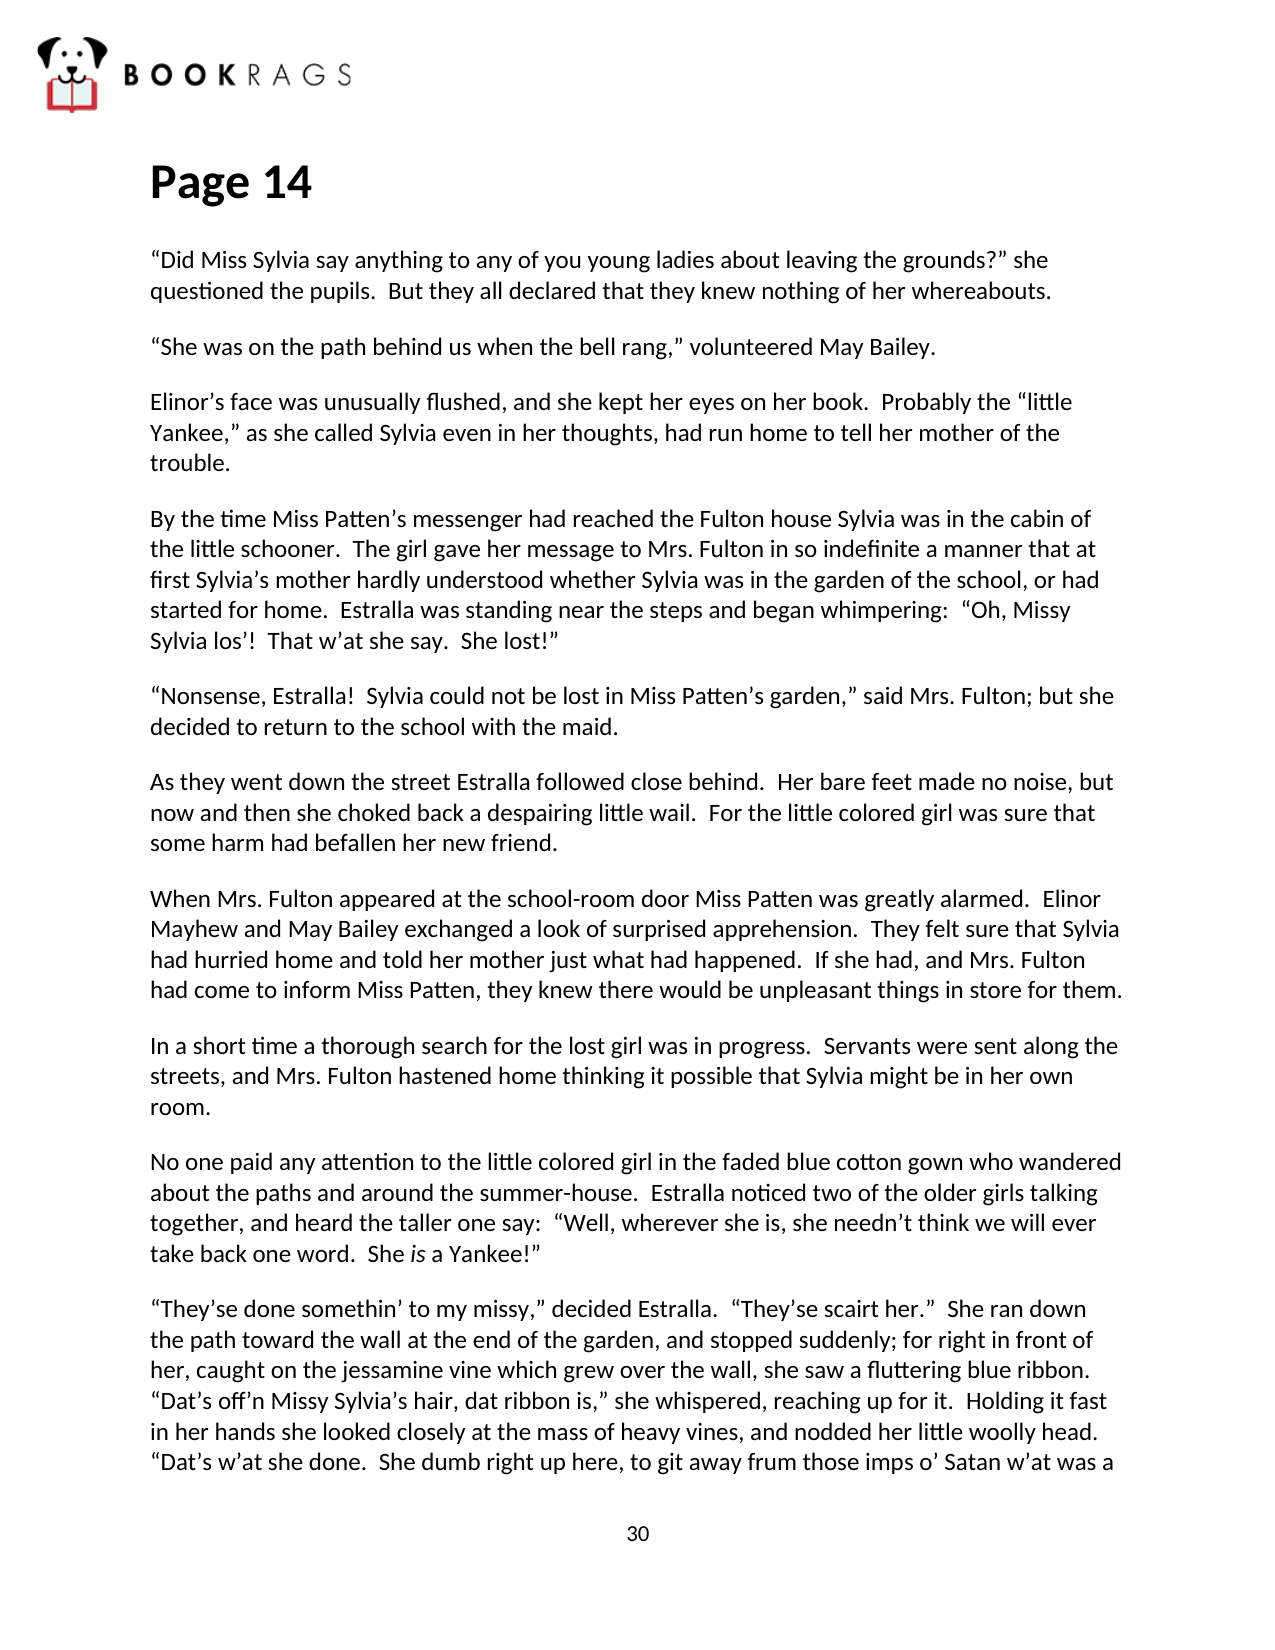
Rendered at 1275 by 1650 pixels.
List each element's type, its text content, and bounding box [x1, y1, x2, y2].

text “Nonsense, Estralla! Sylvia could not be lost in Miss Patten’s garden,” said Mrs. Fulton; but she decided to return to the school with the maid. [150, 680, 1125, 741]
text When Mrs. Fulton appeared at the school-room door Miss Patten was greatly alarmed. Elinor Mayhew and May Bailey exchanged a look of surprised apprehension. They felt sure that Sylvia had hurried home and told her mother just what had happened. If she had, and Mrs. Fulton had come to inform Miss Patten, they knew there would be unpleasant things in store for them. [150, 883, 1125, 1005]
text No one paid any attention to the little colored girl in the faded blue cotton gown who wandered about the paths and around the summer-house. Estralla noticed two of the older girls talking together, and heard the taller one say: “Well, wherever she is, she needn’t think we will ever take back one word. She is a Yankee!” [150, 1147, 1125, 1269]
text As they went down the street Estralla followed close behind. Her bare feet made no noise, but now and then she choked back a despairing little wail. For the little colored girl was sure that some harm had befallen her new friend. [150, 766, 1125, 858]
picture [37, 37, 351, 113]
text “Did Miss Sylvia say anything to any of you young ladies about leaving the grounds?” she questioned the pupils. But they all declared that they knew nothing of her whereabouts. [150, 244, 1125, 306]
text “She was on the path behind us when the bell rang,” volunteered May Bailey. [150, 331, 1125, 361]
text Page 14 [150, 150, 1125, 211]
text In a short time a thorough search for the lost girl was in progress. Servants were sent along the streets, and Mrs. Fulton hastened home thinking it possible that Sylvia might be in her own room. [150, 1030, 1125, 1122]
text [150, 1294, 1125, 1477]
text By the time Miss Patten’s messenger had reached the Fulton house Sylvia was in the cabin of the little schooner. The girl gave her message to Mrs. Fulton in so indefinite a manner that at first Sylvia’s mother hardly understood whether Sylvia was in the garden of the school, or had started for home. Estralla was standing near the steps and began whimpering: “Oh, Missy Sylvia los’! That w’at she say. She lost!” [150, 503, 1125, 655]
text Elinor’s face was unusually flushed, and she kept her eyes on her book. Probably the “little Yankee,” as she called Sylvia even in her thoughts, had run home to tell her mother of the trouble. [150, 386, 1125, 478]
